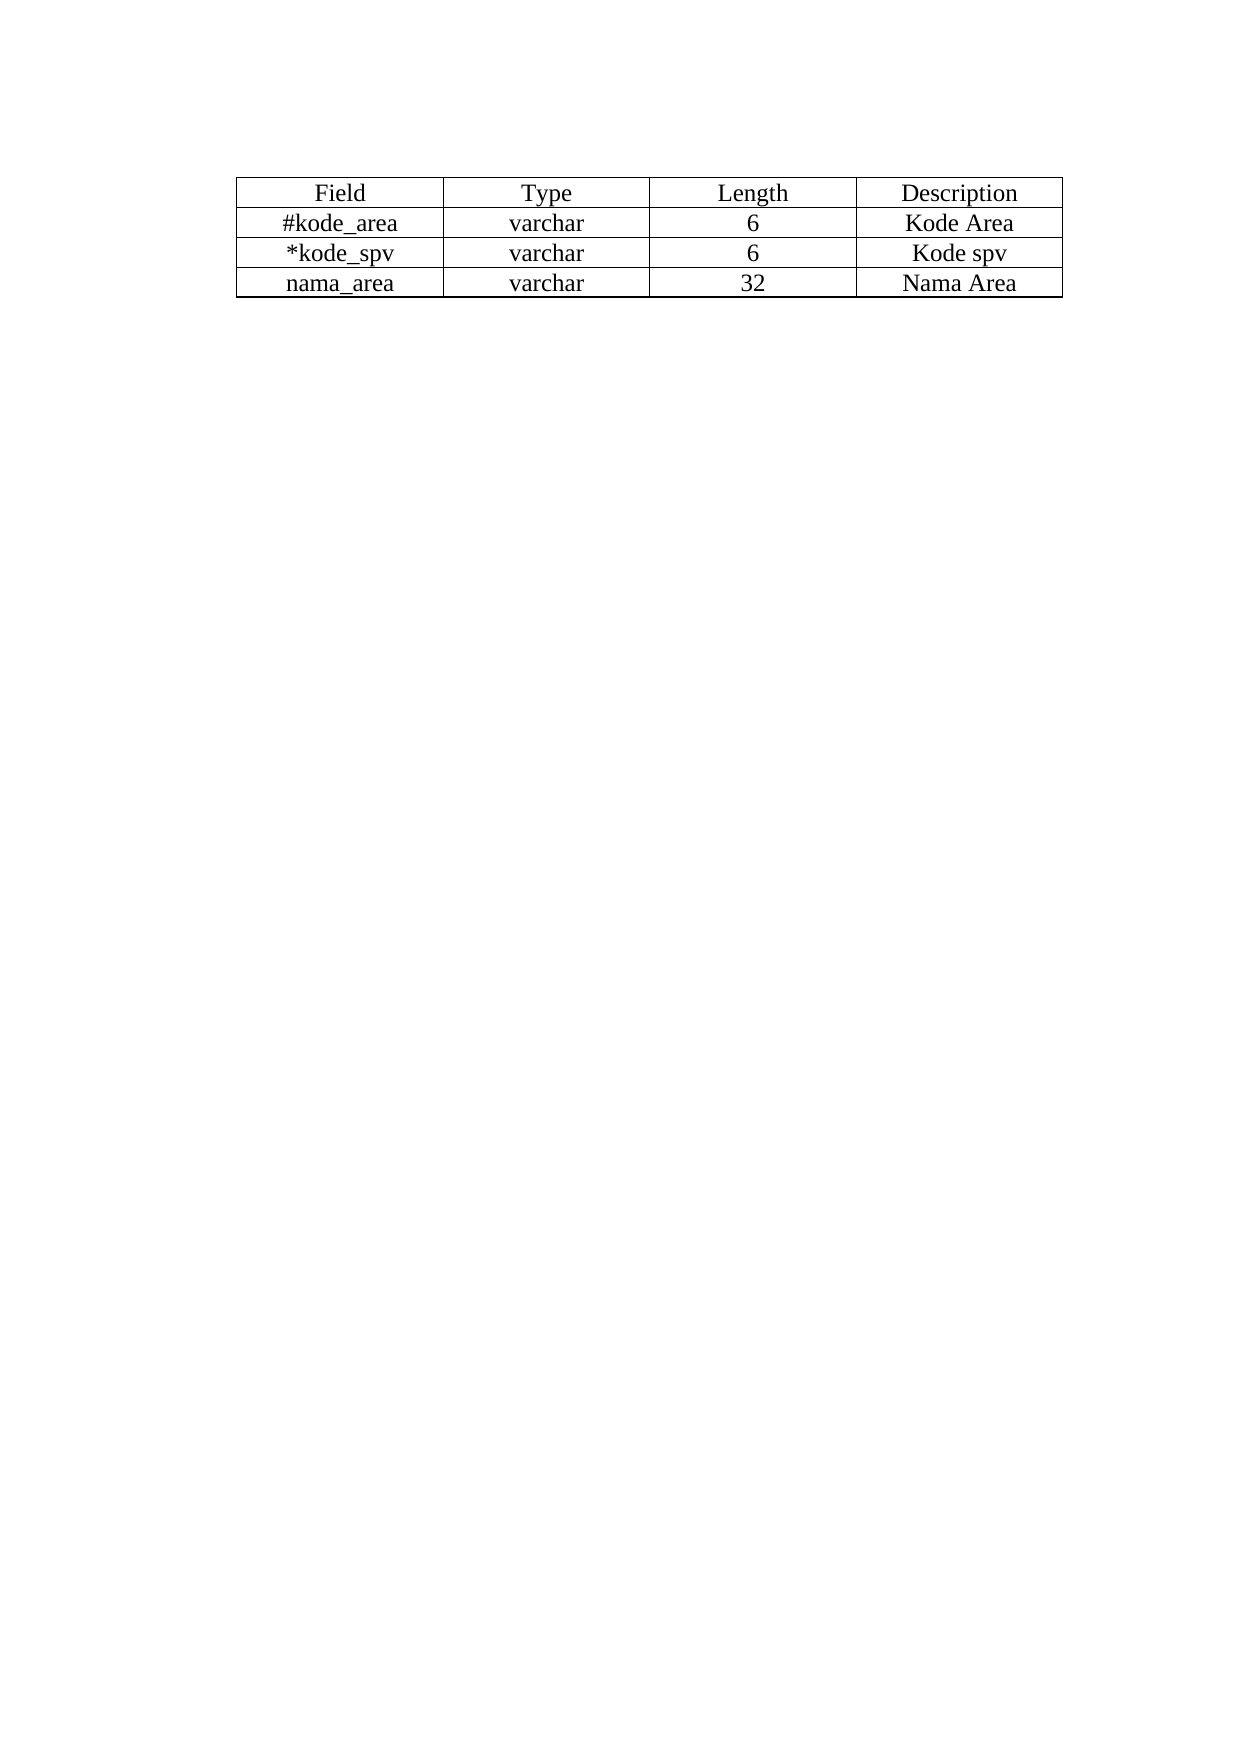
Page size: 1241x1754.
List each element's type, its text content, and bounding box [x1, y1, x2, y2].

table_header Description [857, 178, 1062, 207]
table_header Field [237, 178, 443, 207]
table_cell 6 [650, 238, 856, 267]
table_cell Kode Area [857, 208, 1062, 237]
table_cell Nama Area [857, 268, 1062, 296]
table_header Length [650, 178, 856, 207]
table_cell varchar [444, 238, 649, 267]
table_cell 32 [650, 268, 856, 296]
table_cell Kode spv [857, 238, 1062, 267]
table_cell #kode_area [237, 208, 443, 237]
table_header Type [444, 178, 649, 207]
table_cell 6 [650, 208, 856, 237]
table_cell nama_area [237, 268, 443, 296]
table_cell *kode_spv [237, 238, 443, 267]
table_cell varchar [444, 208, 649, 237]
table_cell varchar [444, 268, 649, 296]
